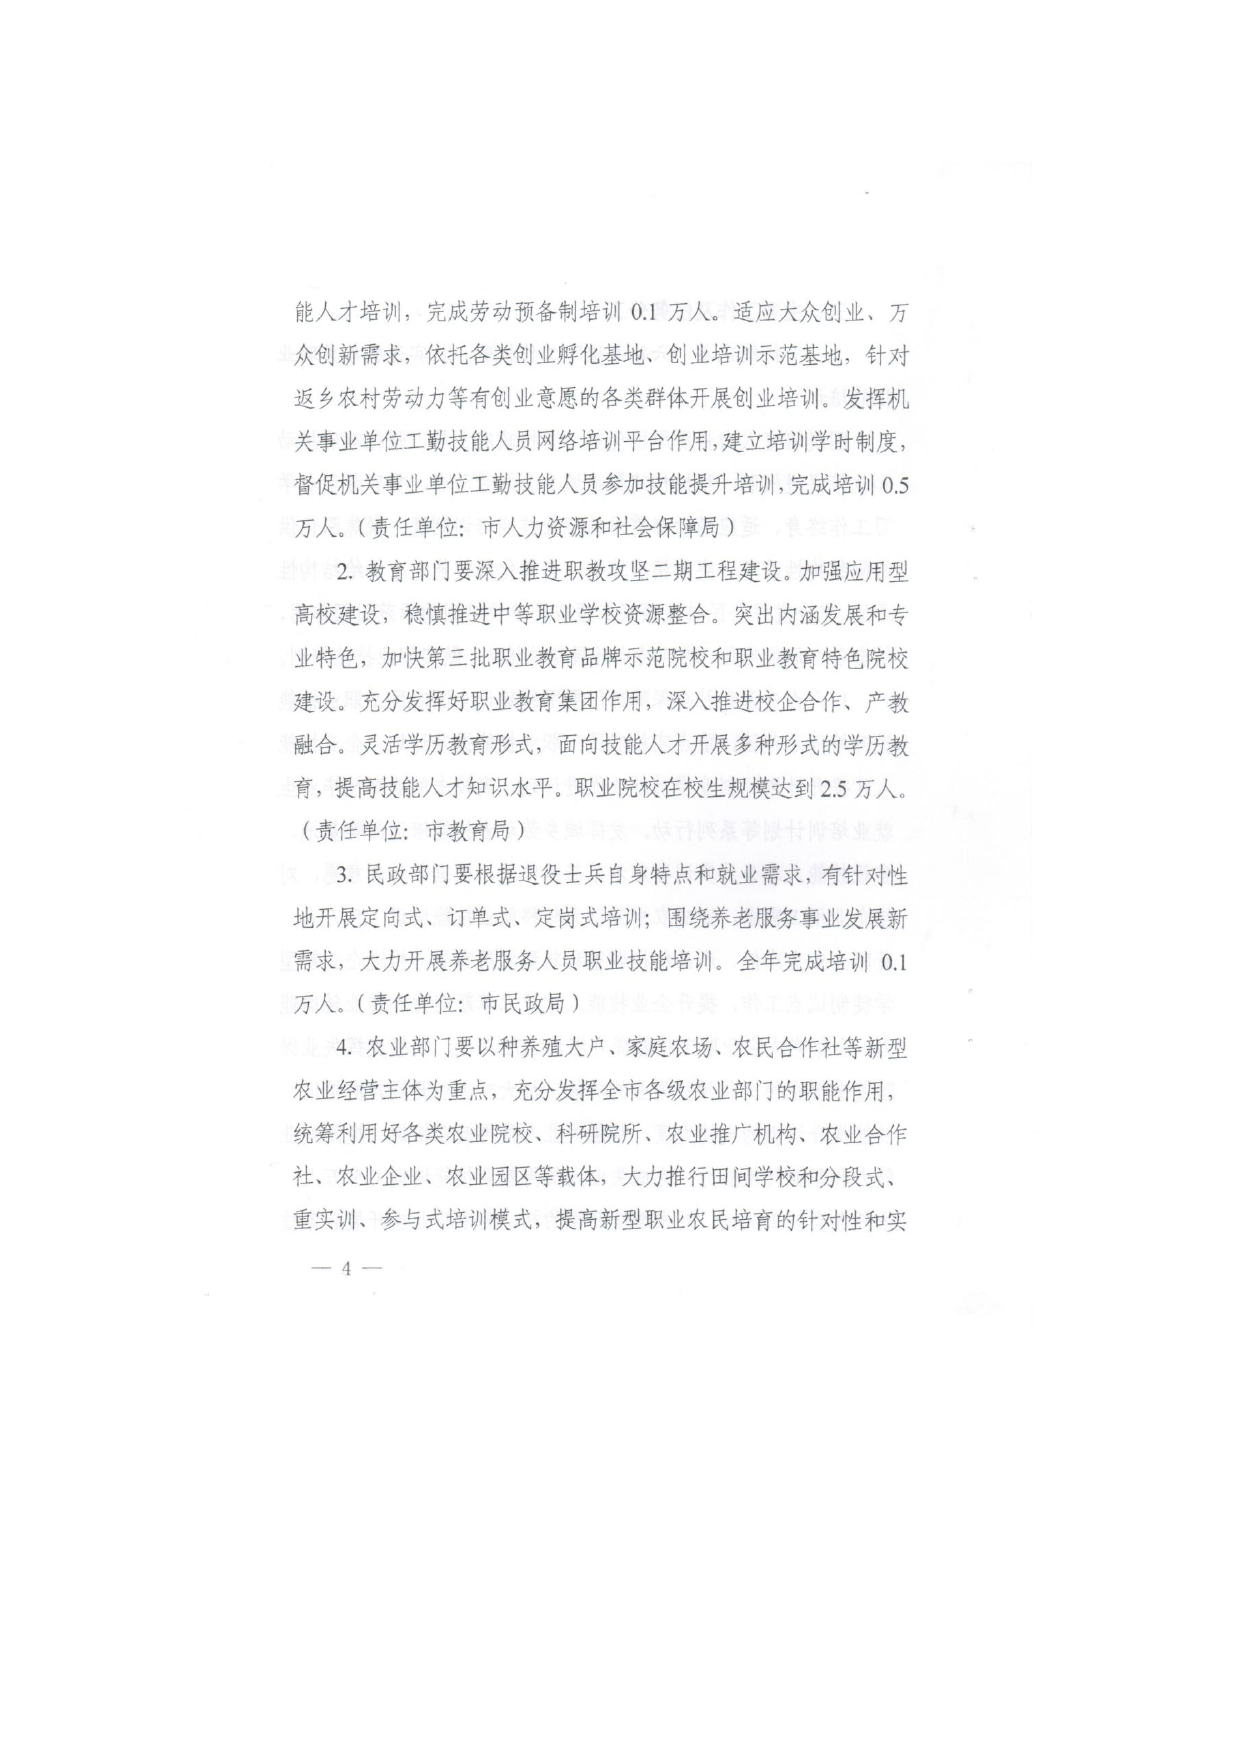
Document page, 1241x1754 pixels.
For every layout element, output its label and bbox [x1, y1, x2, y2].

picture [187, 162, 1052, 1360]
